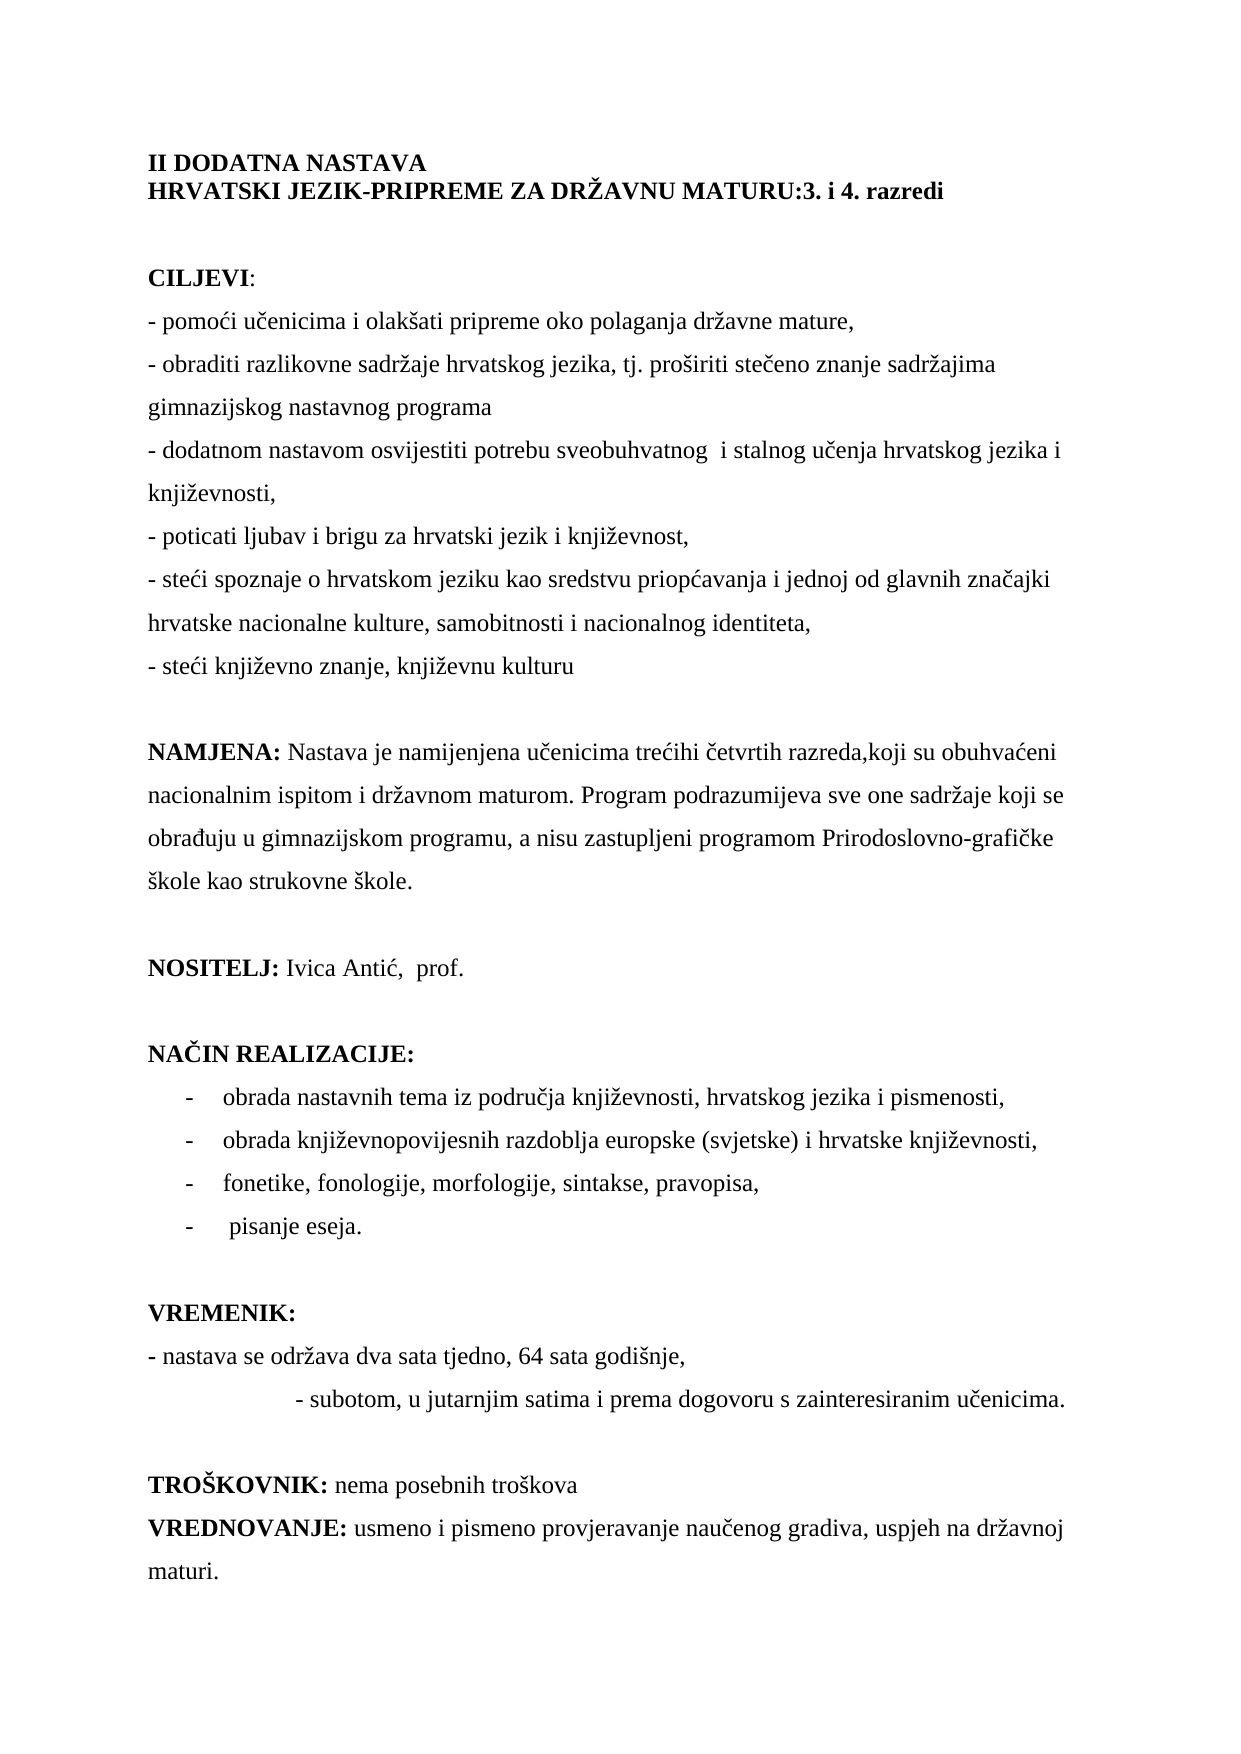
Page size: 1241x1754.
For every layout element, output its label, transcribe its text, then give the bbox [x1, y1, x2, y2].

text NOSITELJ: Ivica Antić, prof. [148, 953, 1093, 981]
text - steći spoznaje o hrvatskom jeziku kao sredstvu priopćavanja i jednoj od glavnih značajki hrvatske nacionalne kulture, samobitnosti i nacionalnog identiteta, [148, 564, 1093, 636]
text NAMJENA: Nastava je namijenjena učenicima trećihi četvrtih razreda,koji su obuhvaćeni nacionalnim ispitom i državnom maturom. Program podrazumijeva sve one sadržaje koji se obrađuju u gimnazijskom programu, a nisu zastupljeni programom Prirodoslovno-grafičke škole kao strukovne škole. [148, 737, 1093, 895]
text VREMENIK: [148, 1298, 1093, 1326]
text CILJEVI: [148, 263, 1093, 291]
list fonetike, fonologije, morfologije, sintakse, pravopisa, [185, 1168, 1093, 1197]
text - poticati ljubav i brigu za hrvatski jezik i književnost, [148, 521, 1093, 550]
text - subotom, u jutarnjim satima i prema dogovoru s zainteresiranim učenicima. [148, 1384, 1093, 1413]
text - obraditi razlikovne sadržaje hrvatskog jezika, tj. proširiti stečeno znanje sadržajima gimnazijskog nastavnog programa [148, 349, 1093, 421]
list obrada nastavnih tema iz područja književnosti, hrvatskog jezika i pismenosti, [185, 1082, 1093, 1111]
text VREDNOVANJE: usmeno i pismeno provjeravanje naučenog gradiva, uspjeh na državnoj maturi. [148, 1513, 1093, 1585]
text - dodatnom nastavom osvijestiti potrebu sveobuhvatnog i stalnog učenja hrvatskog jezika i književnosti, [148, 435, 1093, 507]
text NAČIN REALIZACIJE: [148, 1039, 1093, 1068]
text II DODATNA NASTAVA [148, 148, 1093, 176]
list obrada književnopovijesnih razdoblja europske (svjetske) i hrvatske književnosti, [185, 1125, 1093, 1154]
text - pomoći učenicima i olakšati pripreme oko polaganja državne mature, [148, 306, 1093, 334]
text - nastava se održava dva sata tjedno, 64 sata godišnje, [148, 1341, 1093, 1369]
list pisanje eseja. [185, 1211, 1093, 1240]
text - steći književno znanje, književnu kulturu [148, 651, 1093, 679]
text TROŠKOVNIK: nema posebnih troškova [148, 1470, 1093, 1499]
text HRVATSKI JEZIK-PRIPREME ZA DRŽAVNU MATURU:3. i 4. razredi [148, 176, 1093, 205]
